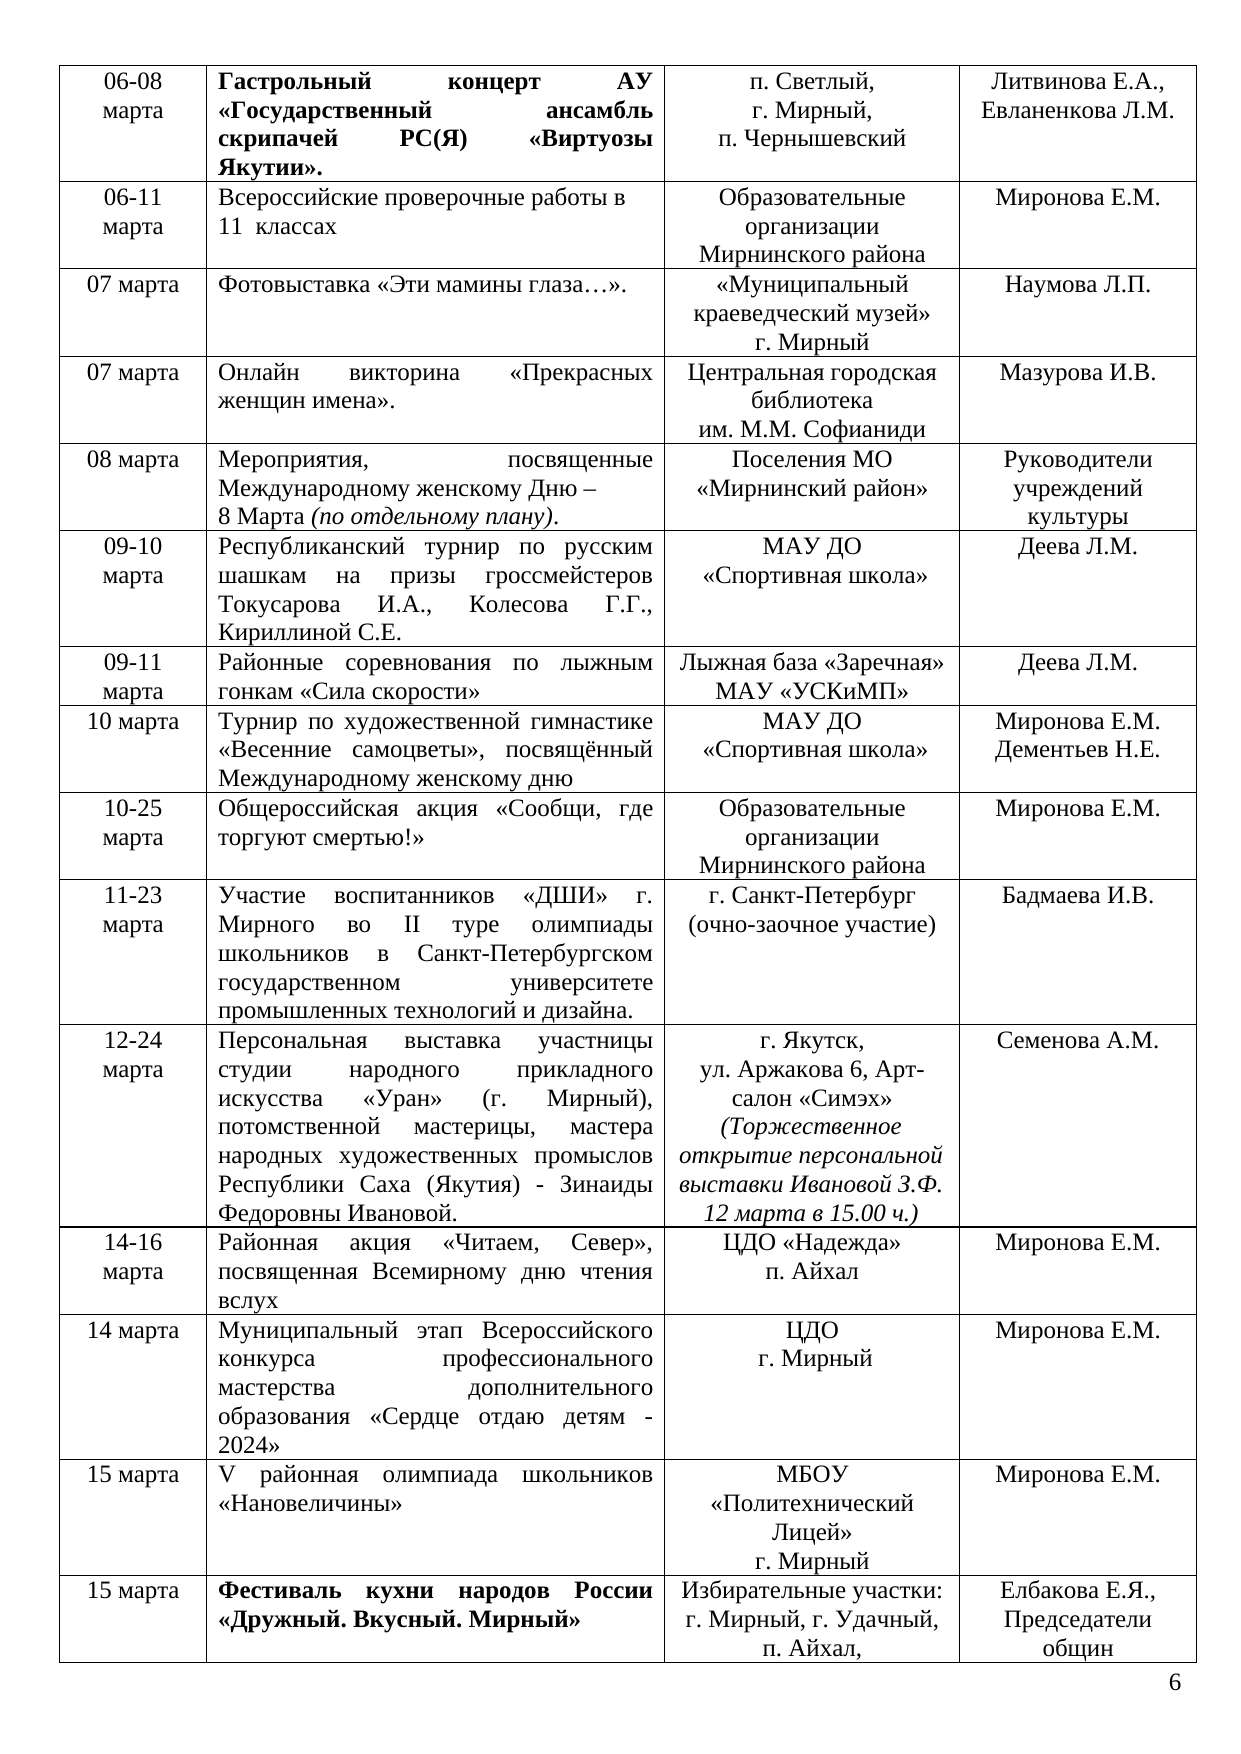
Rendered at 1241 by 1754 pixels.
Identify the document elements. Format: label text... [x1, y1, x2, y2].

table_cell Миронова Е.М. [960, 1460, 1196, 1574]
table_cell Общероссийская акция «Сообщи, где торгуют смертью!» [207, 793, 664, 879]
table_cell ЦДО г. Мирный [665, 1315, 959, 1458]
table_cell МБОУ «Политехнический Лицей» г. Мирный [665, 1460, 959, 1574]
table_cell Бадмаева И.В. [960, 880, 1196, 1024]
table_cell Образовательные организации Мирнинского района [665, 793, 959, 879]
table_cell Миронова Е.М. [960, 793, 1196, 879]
table_cell Лыжная база «Заречная» МАУ «УСКиМП» [665, 647, 959, 705]
table_cell 08 марта [60, 444, 206, 530]
table_cell Гастрольный концерт АУ «Государственный ансамбль скрипачей РС(Я) «Виртуозы Якутии». [207, 66, 664, 181]
table_cell Персональная выставка участницы студии народного прикладного искусства «Уран» (г. Мирный), потомственной мастерицы, мастера народных художественных промыслов Республики Саха (Якутия) - Зинаиды Федоровны Ивановой. [207, 1025, 664, 1226]
table_cell Муниципальный этап Всероссийского конкурса профессионального мастерства дополнительного образования «Сердце отдаю детям - 2024» [207, 1315, 664, 1458]
table_cell Районная акция «Читаем, Север», посвященная Всемирному дню чтения вслух [207, 1228, 664, 1314]
table_cell Миронова Е.М. Дементьев Н.Е. [960, 706, 1196, 792]
table_cell Районные соревнования по лыжным гонкам «Сила скорости» [207, 647, 664, 705]
table_cell 07 марта [60, 269, 206, 356]
table_cell Образовательные организации Мирнинского района [665, 182, 959, 268]
table_cell п. Светлый, г. Мирный, п. Чернышевский [665, 66, 959, 181]
table_cell Участие воспитанников «ДШИ» г. Мирного во II туре олимпиады школьников в Санкт-Петербургском государственном университете промышленных технологий и дизайна. [207, 880, 664, 1024]
table_cell 14 марта [60, 1315, 206, 1458]
table_cell Республиканский турнир по русским шашкам на призы гроссмейстеров Токусарова И.А., Колесова Г.Г., Кириллиной С.Е. [207, 531, 664, 646]
table_cell Поселения МО «Мирнинский район» [665, 444, 959, 530]
table_cell г. Санкт-Петербург (очно-заочное участие) [665, 880, 959, 1024]
table_cell Миронова Е.М. [960, 1315, 1196, 1458]
table_cell Литвинова Е.А., Евланенкова Л.М. [960, 66, 1196, 181]
table_cell Фотовыставка «Эти мамины глаза…». [207, 269, 664, 356]
table_cell 15 марта [60, 1460, 206, 1574]
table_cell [207, 1576, 664, 1662]
table_cell Миронова Е.М. [960, 182, 1196, 268]
table_cell г. Якутск, ул. Аржакова 6, Арт-салон «Симэх» (Торжественное открытие персональной выставки Ивановой З.Ф. 12 марта в 15.00 ч.) [665, 1025, 959, 1226]
table_cell Всероссийские проверочные работы в 11 классах [207, 182, 664, 268]
table_cell 07 марта [60, 357, 206, 443]
table_cell Мероприятия, посвященные Международному женскому Дню – 8 Марта (по отдельному плану). [207, 444, 664, 530]
table_cell 15 марта [60, 1576, 206, 1662]
table_cell 11-23 марта [60, 880, 206, 1024]
table_cell 06-08 марта [60, 66, 206, 181]
table_cell Семенова А.М. [960, 1025, 1196, 1226]
table_cell 12-24 марта [60, 1025, 206, 1226]
table_cell 10 марта [60, 706, 206, 792]
table_cell 10-25 марта [60, 793, 206, 879]
table_cell Руководители учреждений культуры [960, 444, 1196, 530]
table_cell Миронова Е.М. [960, 1228, 1196, 1314]
table_cell Мазурова И.В. [960, 357, 1196, 443]
table_cell «Муниципальный краеведческий музей» г. Мирный [665, 269, 959, 356]
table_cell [665, 1576, 959, 1662]
table_cell 09-11 марта [60, 647, 206, 705]
table_cell Центральная городская библиотека им. М.М. Софианиди [665, 357, 959, 443]
table_cell 09-10 марта [60, 531, 206, 646]
table_cell Онлайн викторина «Прекрасных женщин имена». [207, 357, 664, 443]
table_cell МАУ ДО «Спортивная школа» [665, 531, 959, 646]
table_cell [960, 1576, 1196, 1662]
table_cell Деева Л.М. [960, 531, 1196, 646]
table_cell Наумова Л.П. [960, 269, 1196, 356]
table_cell 14-16 марта [60, 1228, 206, 1314]
table_cell МАУ ДО «Спортивная школа» [665, 706, 959, 792]
table_cell V районная олимпиада школьников «Нановеличины» [207, 1460, 664, 1574]
table_cell Деева Л.М. [960, 647, 1196, 705]
table_cell Турнир по художественной гимнастике «Весенние самоцветы», посвящённый Международному женскому дню [207, 706, 664, 792]
table_cell 06-11 марта [60, 182, 206, 268]
table_cell ЦДО «Надежда» п. Айхал [665, 1228, 959, 1314]
